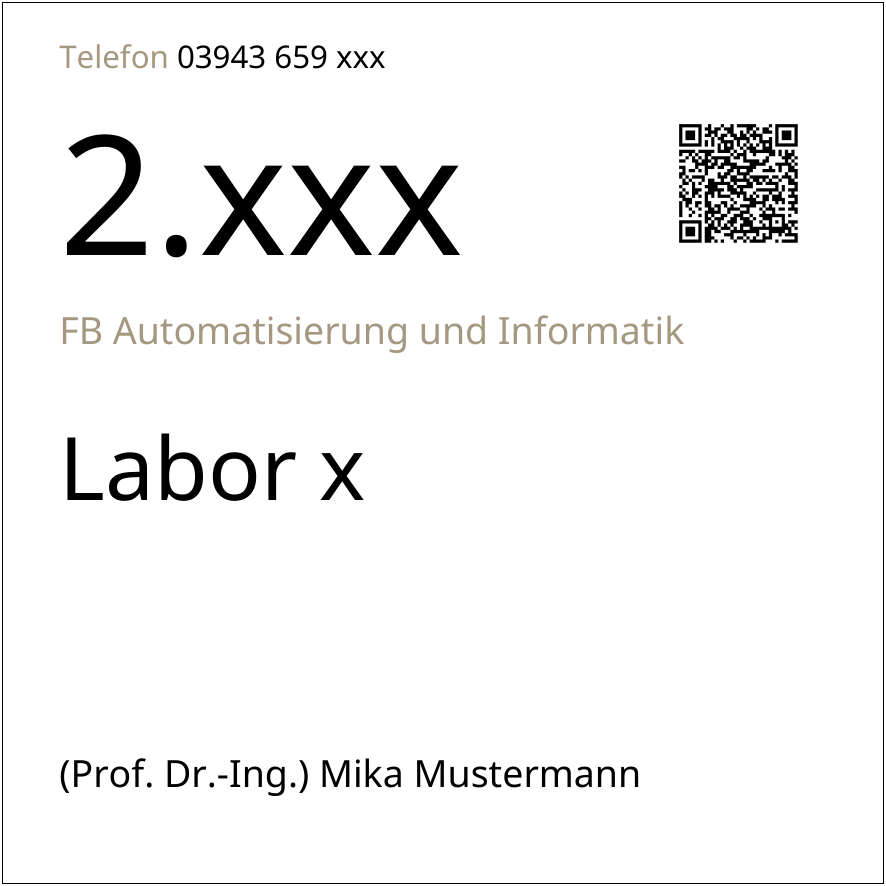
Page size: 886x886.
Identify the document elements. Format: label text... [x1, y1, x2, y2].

text Telefon 03943 659 xxx [59, 29, 827, 77]
picture [676, 122, 800, 245]
text Labor x [59, 407, 856, 526]
text 2.xxx [59, 77, 827, 304]
text FB Automatisierung und Informatik [59, 304, 827, 356]
text (Prof. Dr.-Ing.) Mika Mustermann [59, 747, 827, 798]
